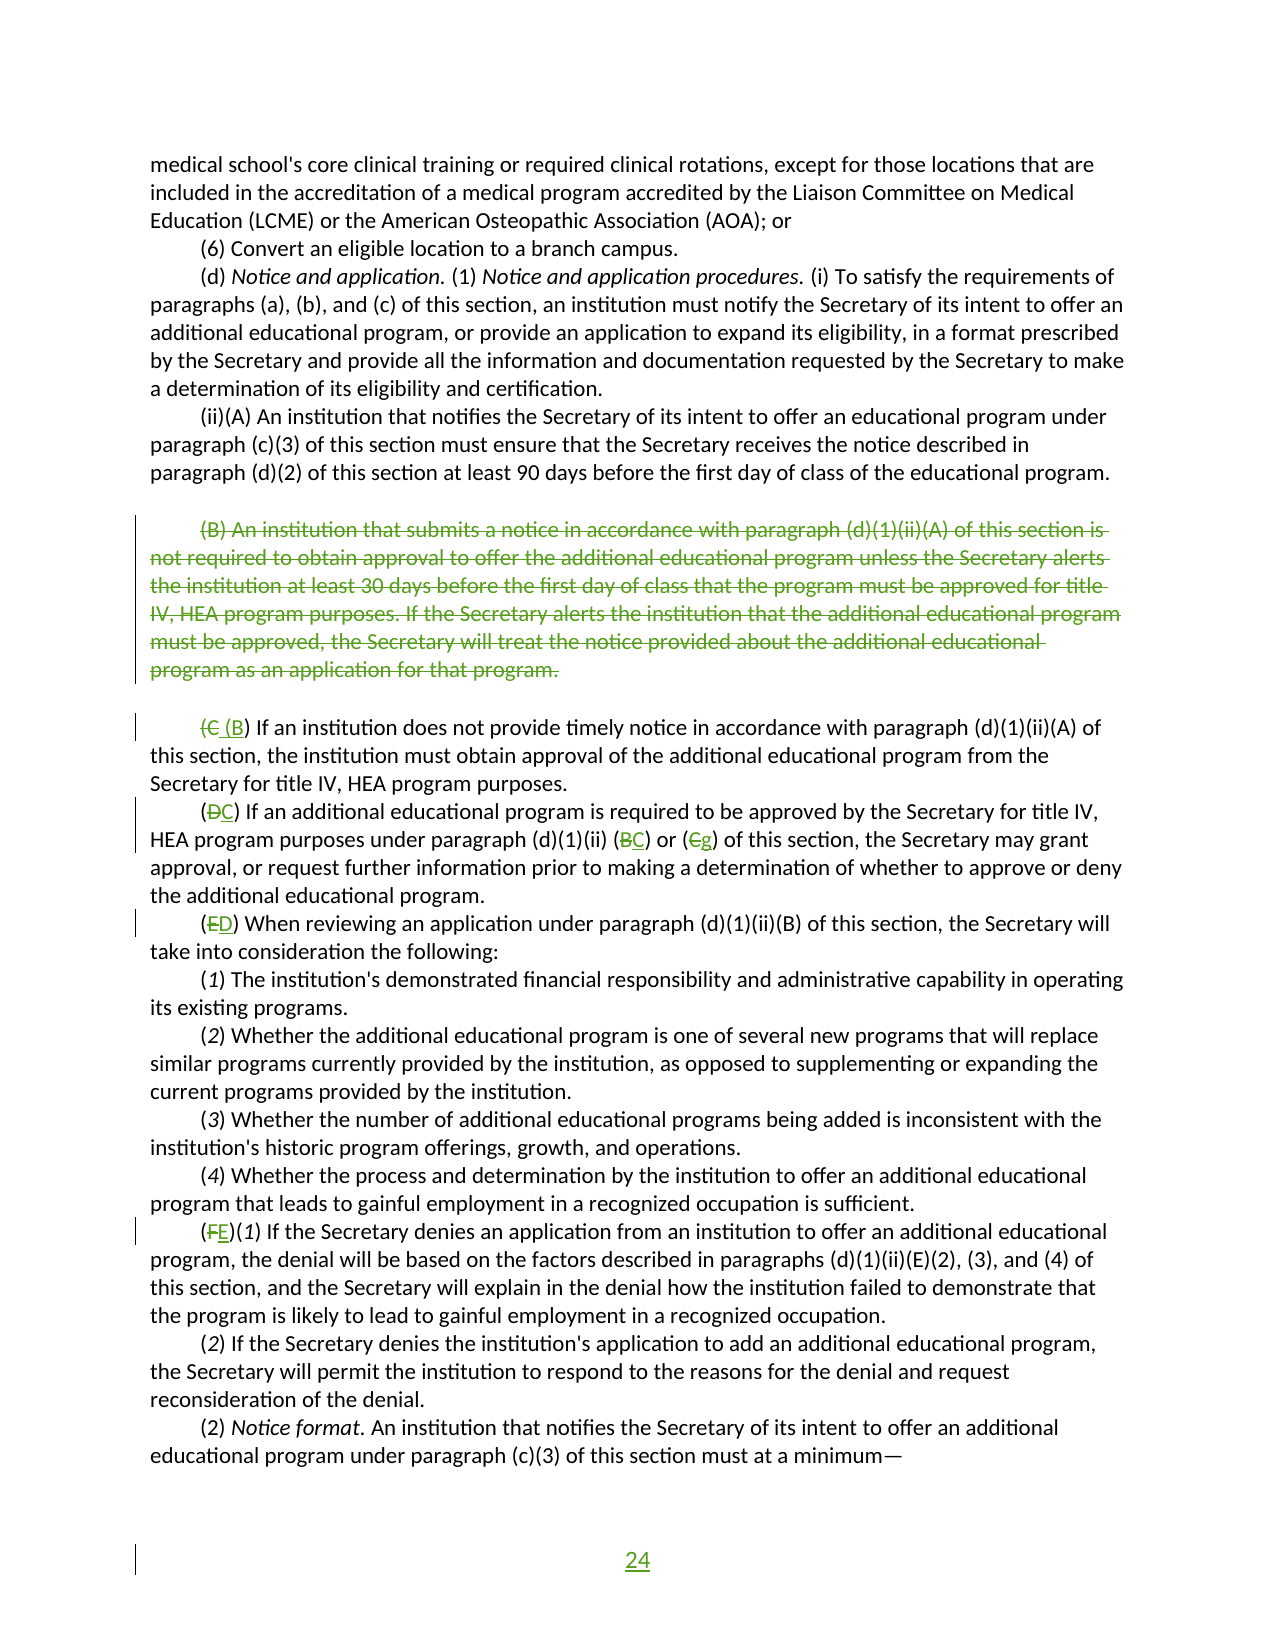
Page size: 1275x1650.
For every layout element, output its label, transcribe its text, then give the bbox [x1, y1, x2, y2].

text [150, 150, 1125, 234]
text (3) Whether the number of additional educational programs being added is inconsistent with the institution's historic program offerings, growth, and operations. [150, 1105, 1125, 1161]
text (2) Notice format. An institution that notifies the Secretary of its intent to offer an additional educational program under paragraph (c)(3) of this section must at a minimum— [150, 1413, 1125, 1469]
text () If an additional educational program is required to be approved by the Secretary for title IV, HEA program purposes under paragraph (d)(1)(ii) () or () of this section, the Secretary may grant approval, or request further information prior to making a determination of whether to approve or deny the additional educational program. [150, 797, 1125, 909]
text ()(1) If the Secretary denies an application from an institution to offer an additional educational program, the denial will be based on the factors described in paragraphs (d)(1)(ii)(E)(2), (3), and (4) of this section, and the Secretary will explain in the denial how the institution failed to demonstrate that the program is likely to lead to gainful employment in a recognized occupation. [150, 1217, 1125, 1329]
text (ii)(A) An institution that notifies the Secretary of its intent to offer an educational program under paragraph (c)(3) of this section must ensure that the Secretary receives the notice described in paragraph (d)(2) of this section at least 90 days before the first day of class of the educational program. [150, 402, 1125, 486]
text (2) Whether the additional educational program is one of several new programs that will replace similar programs currently provided by the institution, as opposed to supplementing or expanding the current programs provided by the institution. [150, 1021, 1125, 1105]
text () When reviewing an application under paragraph (d)(1)(ii)(B) of this section, the Secretary will take into consideration the following: [150, 909, 1125, 965]
text ) If an institution does not provide timely notice in accordance with paragraph (d)(1)(ii)(A) of this section, the institution must obtain approval of the additional educational program from the Secretary for title IV, HEA program purposes. [150, 713, 1125, 797]
text (2) If the Secretary denies the institution's application to add an additional educational program, the Secretary will permit the institution to respond to the reasons for the denial and request reconsideration of the denial. [150, 1329, 1125, 1413]
text (1) The institution's demonstrated financial responsibility and administrative capability in operating its existing programs. [150, 965, 1125, 1021]
text (4) Whether the process and determination by the institution to offer an additional educational program that leads to gainful employment in a recognized occupation is sufficient. [150, 1161, 1125, 1217]
text (6) Convert an eligible location to a branch campus. [150, 234, 1125, 262]
text (d) Notice and application. (1) Notice and application procedures. (i) To satisfy the requirements of paragraphs (a), (b), and (c) of this section, an institution must notify the Secretary of its intent to offer an additional educational program, or provide an application to expand its eligibility, in a format prescribed by the Secretary and provide all the information and documentation requested by the Secretary to make a determination of its eligibility and certification. [150, 262, 1125, 402]
